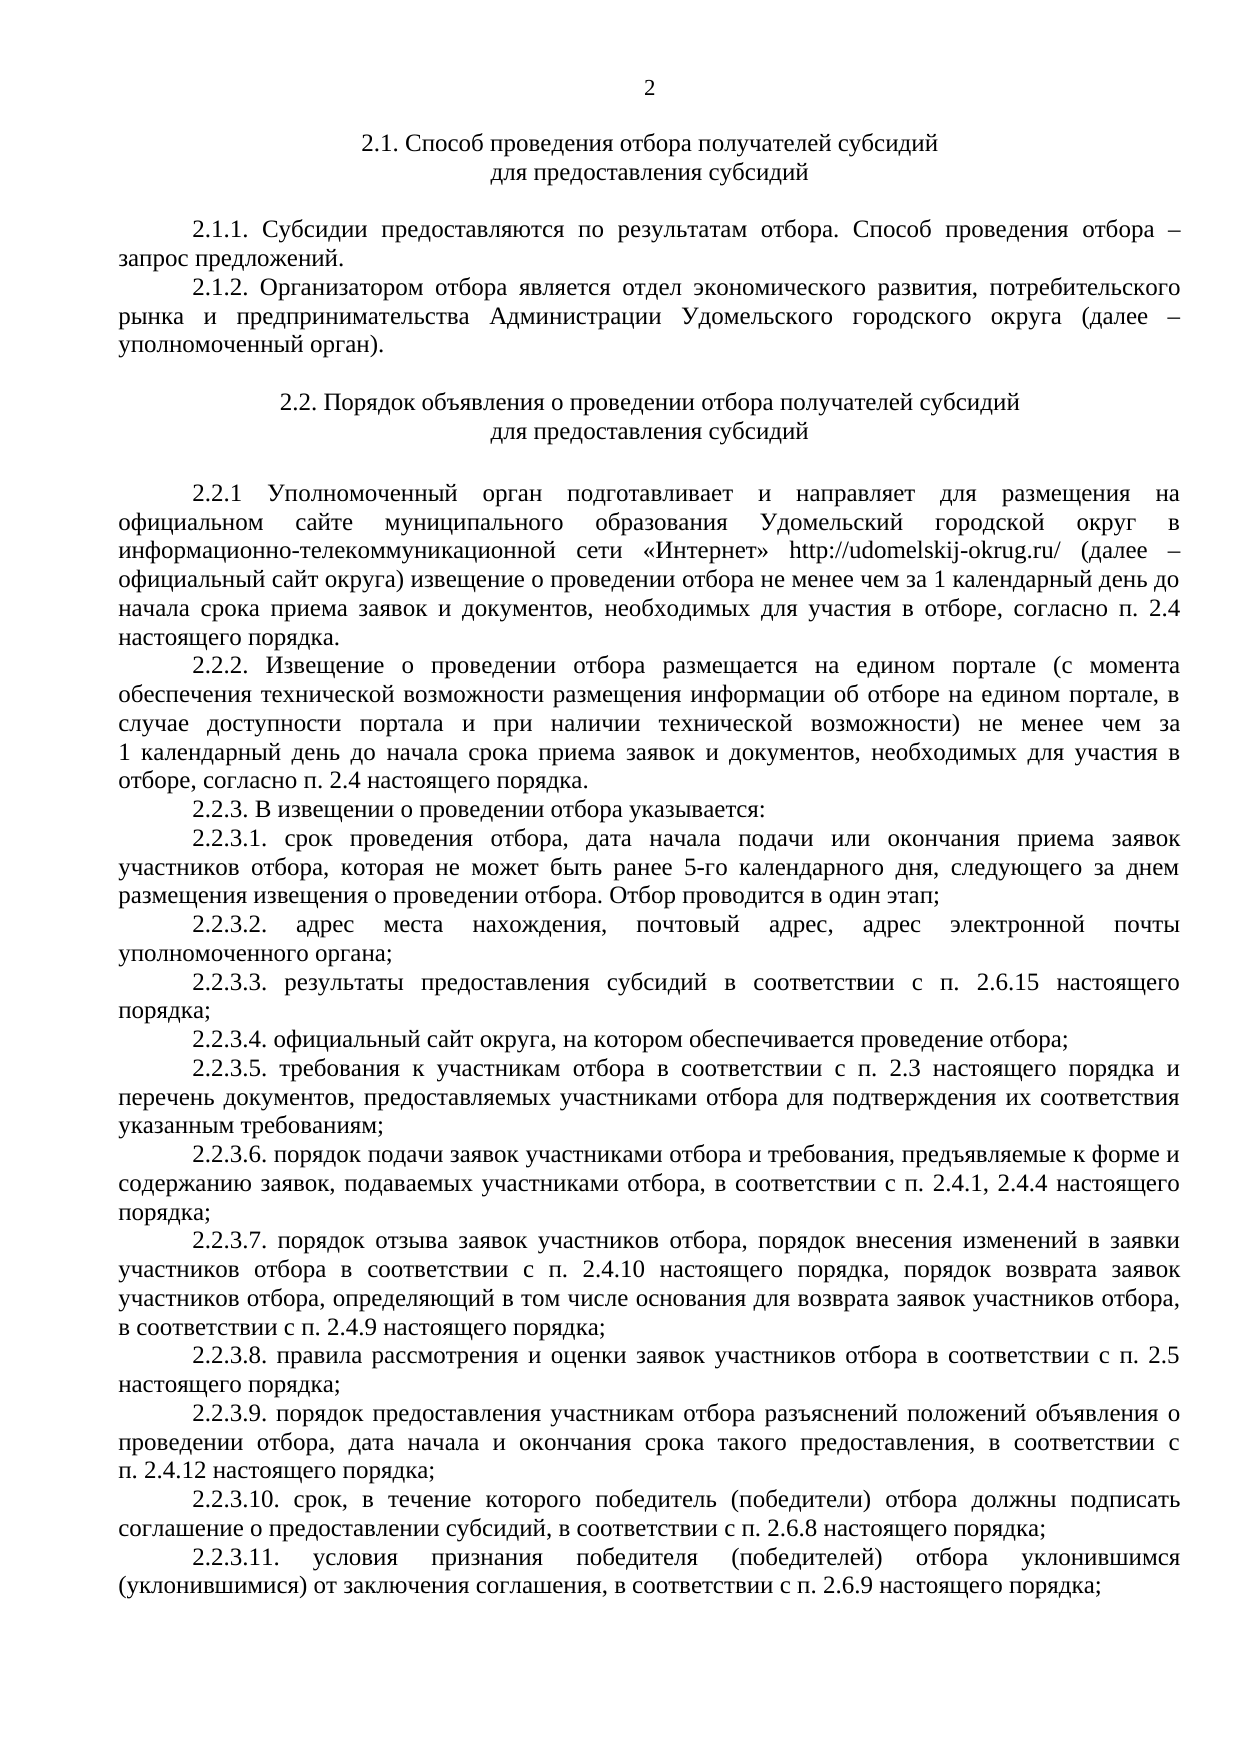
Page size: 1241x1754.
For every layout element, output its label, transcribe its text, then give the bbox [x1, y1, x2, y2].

list 2.2.3.1. срок проведения отбора, дата начала подачи или окончания приема заявок участников отбора, которая не может быть ранее 5-го календарного дня, следующего за днем размещения извещения о проведении отбора. Отбор проводится в один этап; [118, 823, 1181, 909]
list 2.2.3.5. требования к участникам отбора в соответствии с п. 2.3 настоящего порядка и перечень документов, предоставляемых участниками отбора для подтверждения их соответствия указанным требованиям; [118, 1053, 1181, 1139]
list 2.2.3.11. условия признания победителя (победителей) отбора уклонившимся (уклонившимися) от заключения соглашения, в соответствии с п. 2.6.9 настоящего порядка; [118, 1542, 1181, 1599]
text 2.2.1 Уполномоченный орган подготавливает и направляет для размещения на официальном сайте муниципального образования Удомельский городской округ в информационно-телекоммуникационной сети «Интернет» http://udomelskij-okrug.ru/ (далее – официальный сайт округа) извещение о проведении отбора не менее чем за 1 календарный день до начала срока приема заявок и документов, необходимых для участия в отборе, согласно п. 2.4 настоящего порядка. [118, 478, 1181, 651]
list 2.2.3.3. результаты предоставления субсидий в соответствии с п. 2.6.15 настоящего порядка; [118, 967, 1181, 1024]
list 2.2.3.8. правила рассмотрения и оценки заявок участников отбора в соответствии с п. 2.5 настоящего порядка; [118, 1341, 1181, 1398]
list 2.1. Способ проведения отбора получателей субсидий [118, 128, 1181, 157]
list 2.1.1. Субсидии предоставляются по результатам отбора. Способ проведения отбора – запрос предложений. [118, 214, 1181, 272]
list 2.2.3.7. порядок отзыва заявок участников отбора, порядок внесения изменений в заявки участников отбора в соответствии с п. 2.4.10 настоящего порядка, порядок возврата заявок участников отбора, определяющий в том числе основания для возврата заявок участников отбора, в соответствии с п. 2.4.9 настоящего порядка; [118, 1226, 1181, 1341]
list 2.1.2. Организатором отбора является отдел экономического развития, потребительского рынка и предпринимательства Администрации Удомельского городского округа (далее – уполномоченный орган). [118, 272, 1181, 358]
list для предоставления субсидий [118, 157, 1181, 186]
list 2.2.3.4. официальный сайт округа, на котором обеспечивается проведение отбора; [118, 1024, 1181, 1053]
list 2.2.3.10. срок, в течение которого победитель (победители) отбора должны подписать соглашение о предоставлении субсидий, в соответствии с п. 2.6.8 настоящего порядка; [118, 1484, 1181, 1542]
list 2.2.3. В извещении о проведении отбора указывается: [118, 794, 1181, 823]
list 2.2.2. Извещение о проведении отбора размещается на едином портале (с момента обеспечения технической возможности размещения информации об отборе на едином портале, в случае доступности портала и при наличии технической возможности) не менее чем за 1 календарный день до начала срока приема заявок и документов, необходимых для участия в отборе, согласно п. 2.4 настоящего порядка. [118, 651, 1181, 794]
list 2.2.3.2. адрес места нахождения, почтовый адрес, адрес электронной почты уполномоченного органа; [118, 909, 1181, 967]
list 2.2. Порядок объявления о проведении отбора получателей субсидий [118, 387, 1181, 416]
list для предоставления субсидий [118, 416, 1181, 444]
list 2.2.3.9. порядок предоставления участникам отбора разъяснений положений объявления о проведении отбора, дата начала и окончания срока такого предоставления, в соответствии с п. 2.4.12 настоящего порядка; [118, 1398, 1181, 1484]
list 2.2.3.6. порядок подачи заявок участниками отбора и требования, предъявляемые к форме и содержанию заявок, подаваемых участниками отбора, в соответствии с п. 2.4.1, 2.4.4 настоящего порядка; [118, 1139, 1181, 1226]
